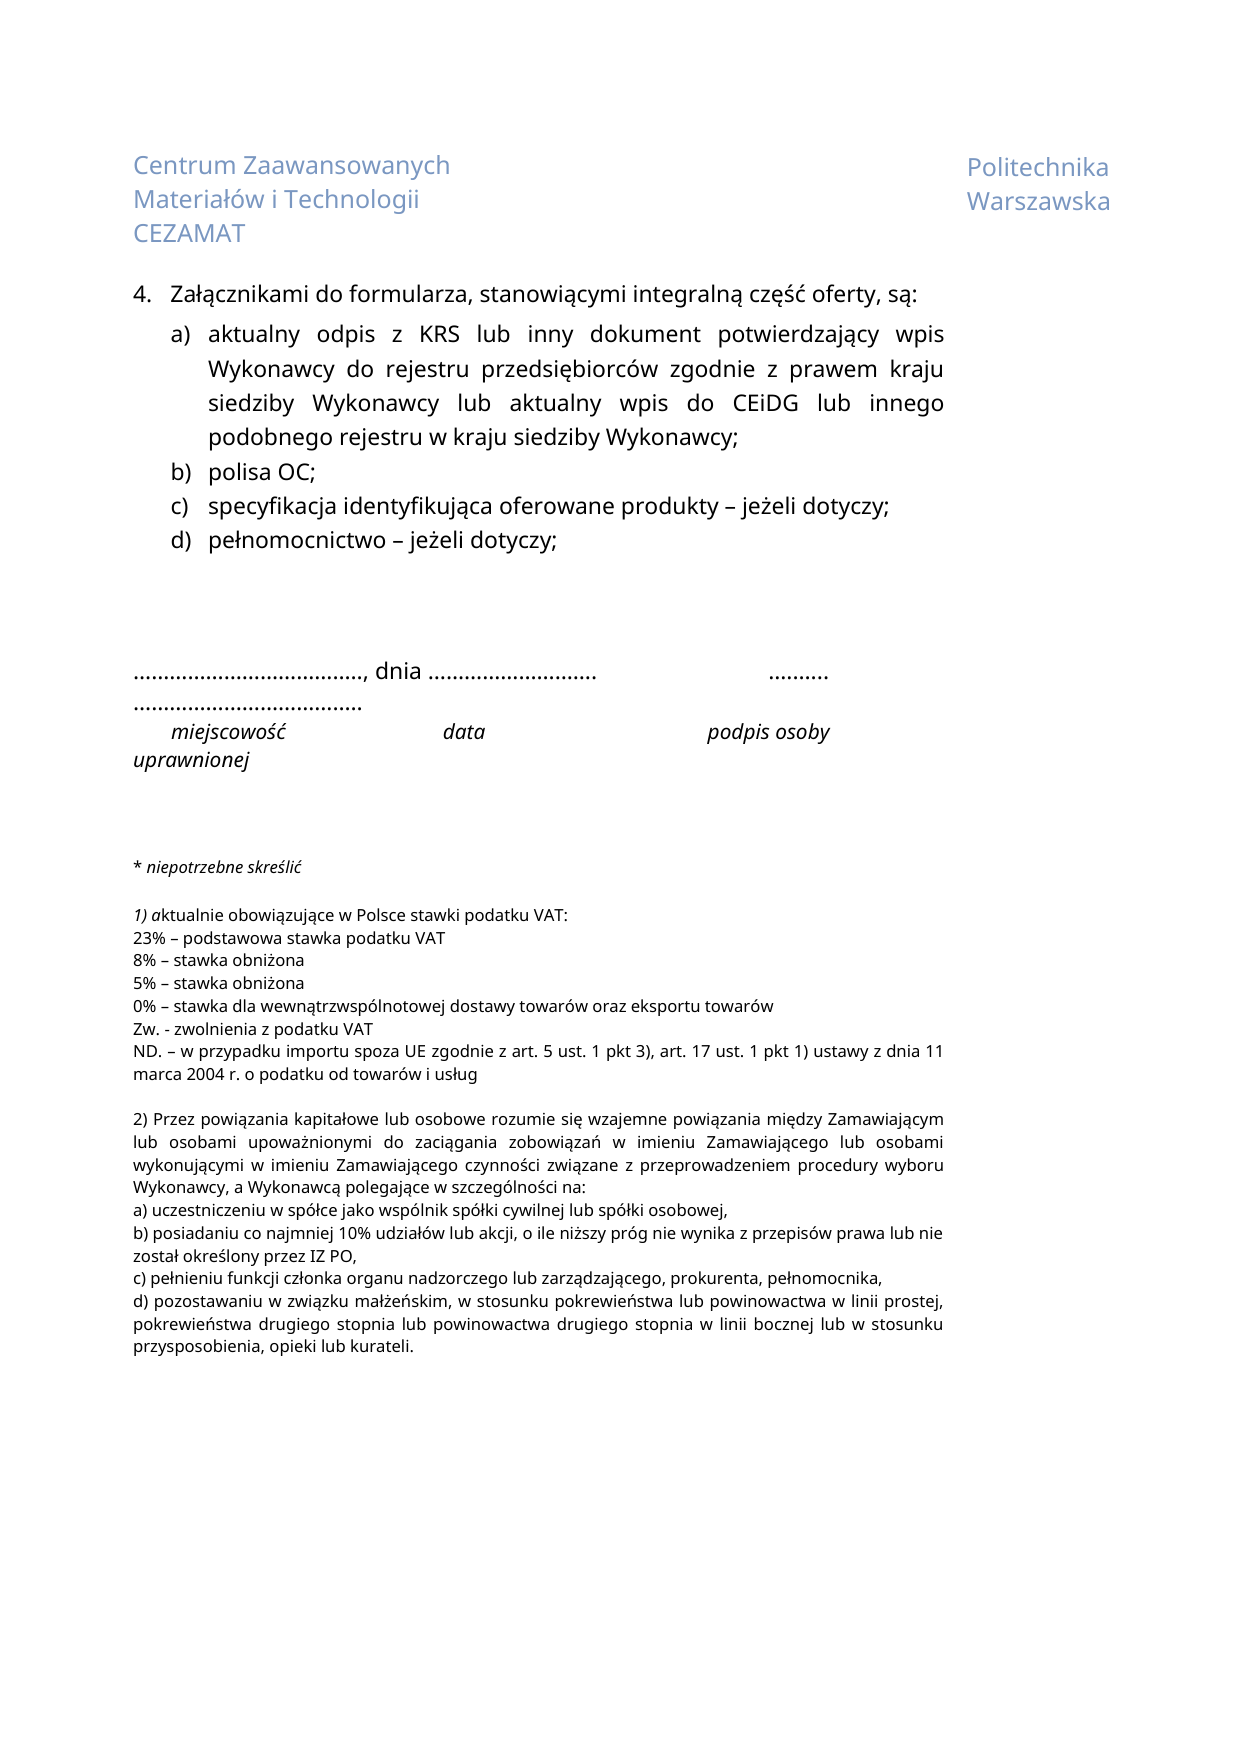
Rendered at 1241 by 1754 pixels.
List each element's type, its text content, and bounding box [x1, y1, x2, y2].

text miejscowość data podpis osoby uprawnionej [133, 717, 945, 774]
text 8% – stawka obniżona [133, 949, 945, 972]
text c) pełnieniu funkcji członka organu nadzorczego lub zarządzającego, prokurenta, pełnomocnika, [133, 1267, 945, 1290]
list aktualny odpis z KRS lub inny dokument potwierdzający wpis Wykonawcy do rejestru przedsiębiorców zgodnie z prawem kraju siedziby Wykonawcy lub aktualny wpis do CEiDG lub innego podobnego rejestru w kraju siedziby Wykonawcy; [170, 318, 945, 453]
text a) uczestniczeniu w spółce jako wspólnik spółki cywilnej lub spółki osobowej, [133, 1199, 945, 1222]
text b) posiadaniu co najmniej 10% udziałów lub akcji, o ile niższy próg nie wynika z przepisów prawa lub nie został określony przez IZ PO, [133, 1222, 945, 1267]
text 1) aktualnie obowiązujące w Polsce stawki podatku VAT: [133, 904, 945, 926]
text d) pozostawaniu w związku małżeńskim, w stosunku pokrewieństwa lub powinowactwa w linii prostej, pokrewieństwa drugiego stopnia lub powinowactwa drugiego stopnia w linii bocznej lub w stosunku przysposobienia, opieki lub kurateli. [133, 1290, 945, 1358]
text ……………………………….., dnia ………………………. …..…..……………………………….. [133, 655, 945, 717]
text ND. – w przypadku importu spoza UE zgodnie z art. 5 ust. 1 pkt 3), art. 17 ust. 1 pkt 1) ustawy z dnia 11 marca 2004 r. o podatku od towarów i usług [133, 1040, 945, 1085]
text 5% – stawka obniżona [133, 972, 945, 994]
list specyfikacja identyfikująca oferowane produkty – jeżeli dotyczy; [170, 490, 945, 521]
text 0% – stawka dla wewnątrzwspólnotowej dostawy towarów oraz eksportu towarów [133, 994, 945, 1017]
list Załącznikami do formularza, stanowiącymi integralną część oferty, są: [133, 278, 945, 309]
text 23% – podstawowa stawka podatku VAT [133, 926, 945, 949]
text * niepotrzebne skreślić [133, 856, 945, 879]
list polisa OC; [170, 456, 945, 487]
text Zw. - zwolnienia z podatku VAT [133, 1017, 945, 1040]
text 2) Przez powiązania kapitałowe lub osobowe rozumie się wzajemne powiązania między Zamawiającym lub osobami upoważnionymi do zaciągania zobowiązań w imieniu Zamawiającego lub osobami wykonującymi w imieniu Zamawiającego czynności związane z przeprowadzeniem procedury wyboru Wykonawcy, a Wykonawcą polegające w szczególności na: [133, 1108, 945, 1199]
list pełnomocnictwo – jeżeli dotyczy; [170, 524, 945, 556]
